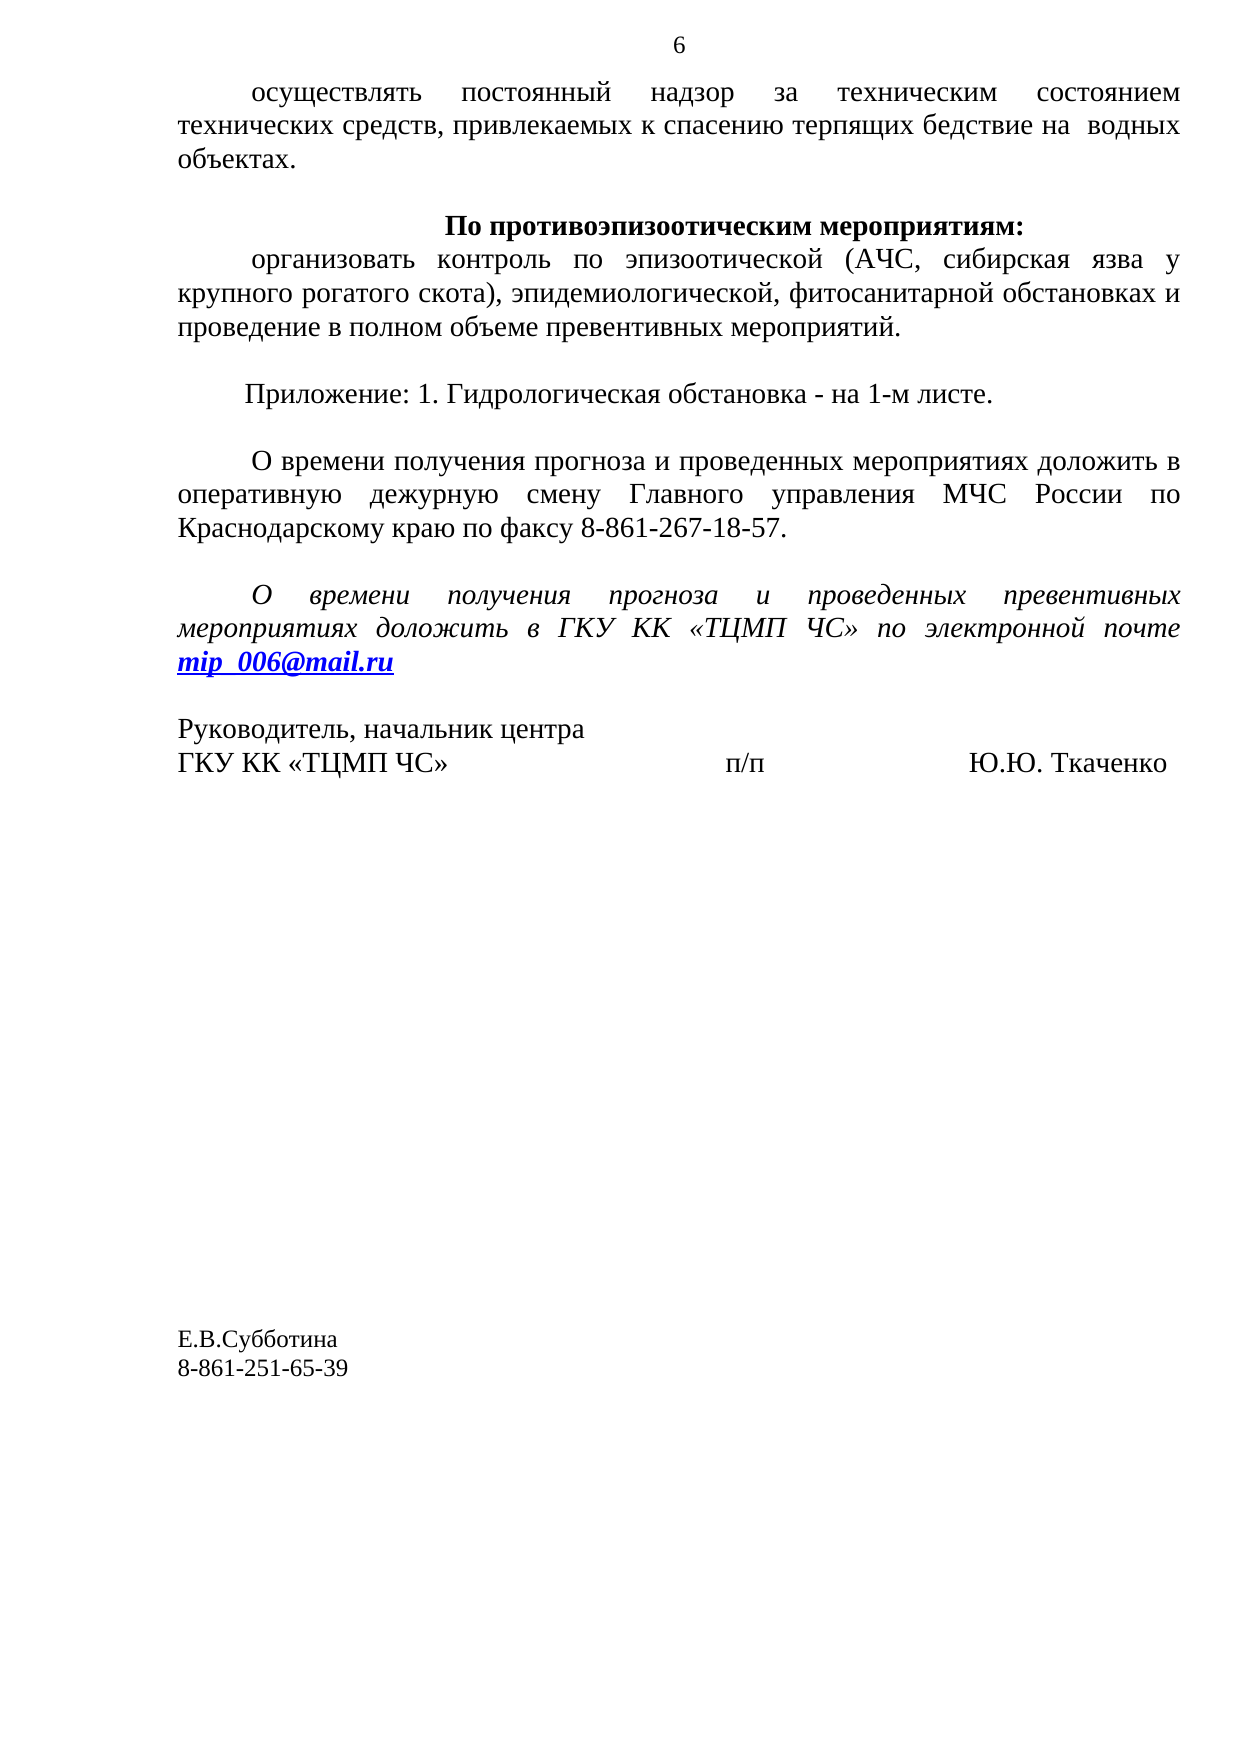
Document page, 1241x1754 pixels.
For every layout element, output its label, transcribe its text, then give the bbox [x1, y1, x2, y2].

text По противоэпизоотическим мероприятиям: [177, 208, 1181, 242]
text 8-861-251-65-39 [177, 1353, 1181, 1382]
text О времени получения прогноза и проведенных мероприятиях доложить в оперативную дежурную смену Главного управления МЧС России по Краснодарскому краю по факсу 8-861-267-18-57. [177, 443, 1181, 543]
text осуществлять постоянный надзор за техническим состоянием технических средств, привлекаемых к спасению терпящих бедствие на водных объектах. [177, 74, 1181, 174]
text О времени получения прогноза и проведенных превентивных мероприятиях доложить в ГКУ КК «ТЦМП ЧС» по электронной почте mip_006@mail.ru [177, 577, 1181, 678]
text Руководитель, начальник центра [177, 711, 1181, 745]
text Приложение: 1. Гидрологическая обстановка - на 1-м листе. [244, 376, 1181, 409]
text ГКУ КК «ТЦМП ЧС» п/п Ю.Ю. Ткаченко [177, 745, 1181, 778]
text организовать контроль по эпизоотической (АЧС, сибирская язва у крупного рогатого скота), эпидемиологической, фитосанитарной обстановках и проведение в полном объеме превентивных мероприятий. [177, 242, 1181, 342]
text Е.В.Субботина [177, 1324, 1181, 1353]
